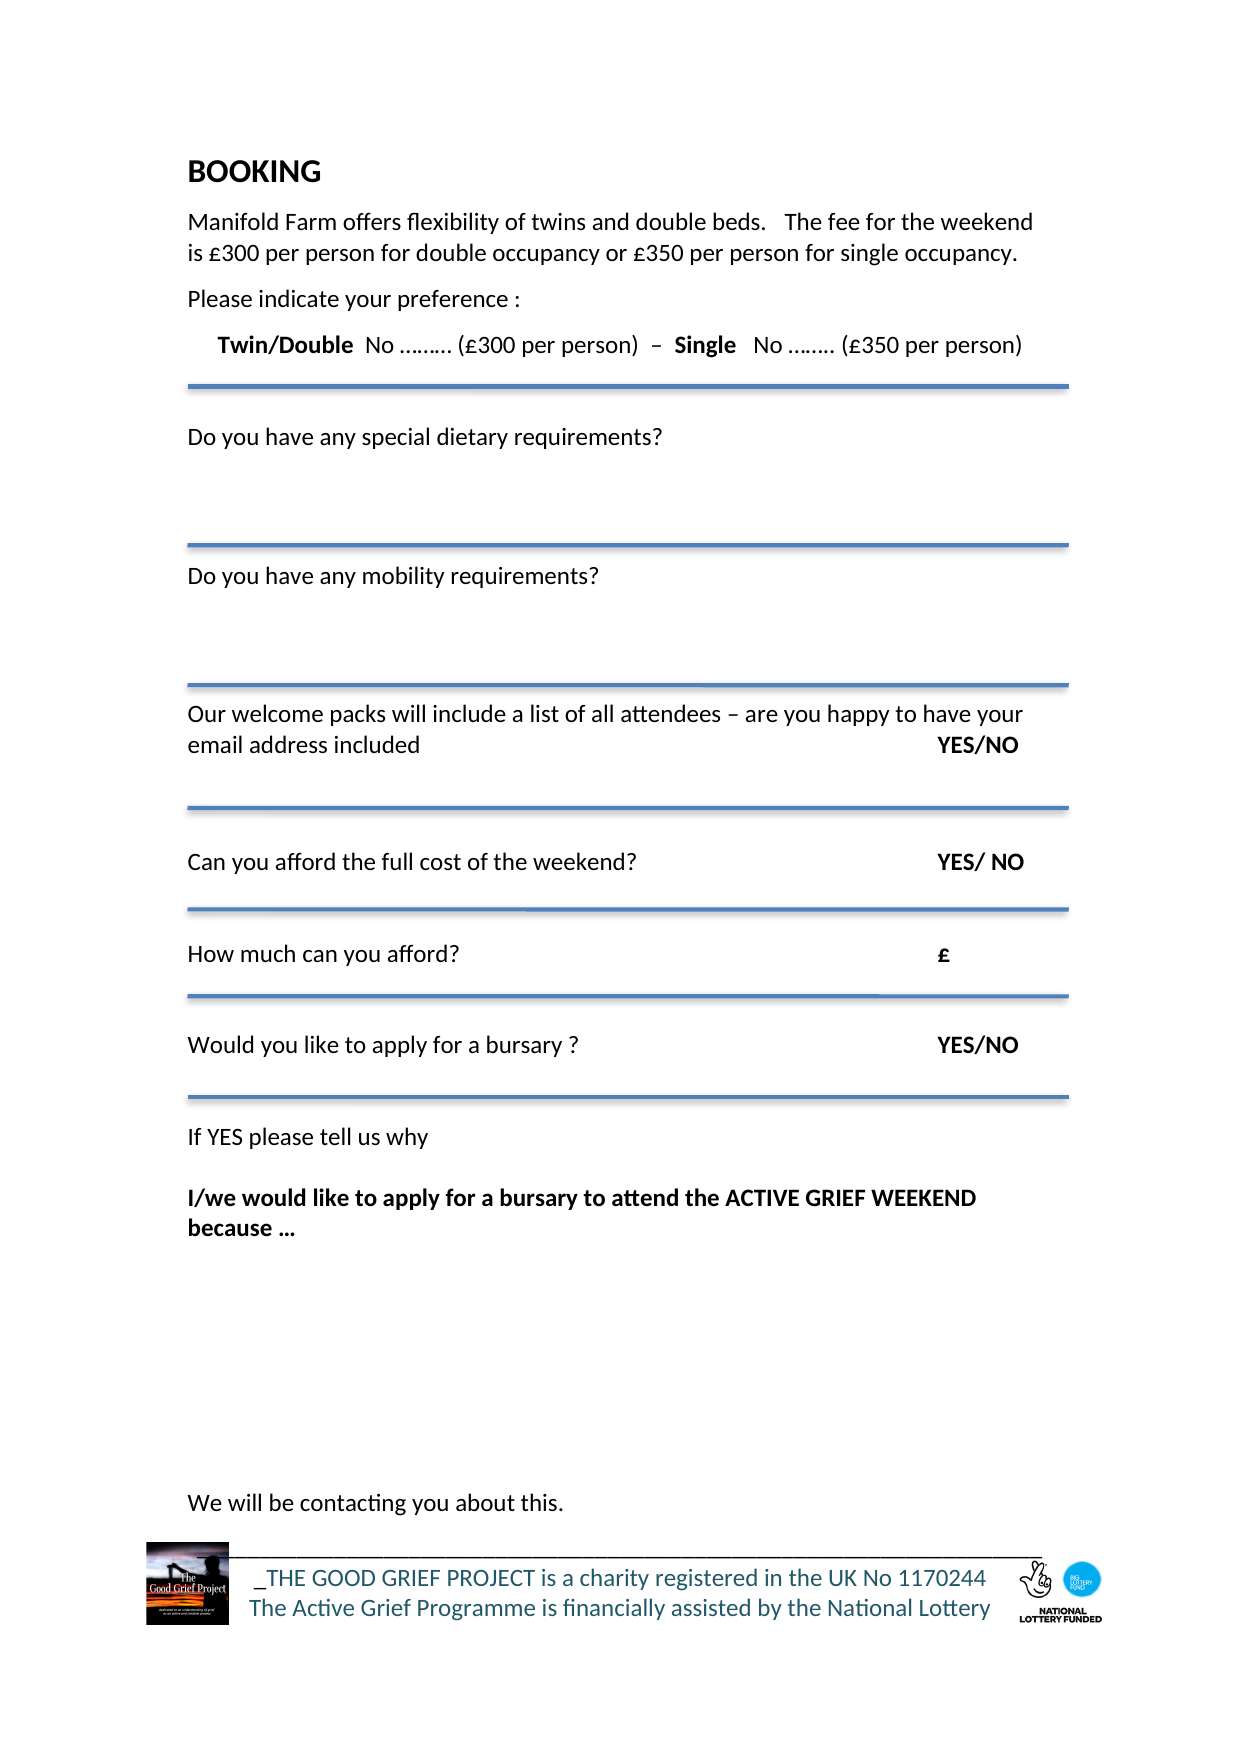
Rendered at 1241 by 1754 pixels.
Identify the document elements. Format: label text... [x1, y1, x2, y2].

text Twin/Double No ……… (£300 per person) – Single No …….. (£350 per person) [187, 329, 1053, 360]
text Can you afford the full cost of the weekend? YES/ NO [187, 846, 1053, 877]
text We will be contacting you about this. [187, 1487, 1053, 1518]
text I/we would like to apply for a bursary to attend the ACTIVE GRIEF WEEKEND because … [187, 1182, 1053, 1243]
text How much can you afford? £ [187, 938, 1053, 968]
text Please indicate your preference : [187, 283, 1053, 313]
text Would you like to apply for a bursary ? YES/NO [187, 1029, 1053, 1060]
picture [146, 1542, 229, 1625]
text Manifold Farm offers flexibility of twins and double beds. The fee for the weekend is £300 per person for double occupancy or £350 per person for single occupancy. [187, 206, 1053, 267]
text Our welcome packs will include a list of all attendees – are you happy to have your email address included YES/NO [187, 698, 1053, 759]
text Do you have any mobility requirements? [187, 560, 1053, 590]
text If YES please tell us why [187, 1121, 1053, 1151]
picture [1011, 1546, 1108, 1636]
text Do you have any special dietary requirements? [187, 421, 1053, 452]
text BOOKING [187, 150, 1053, 191]
